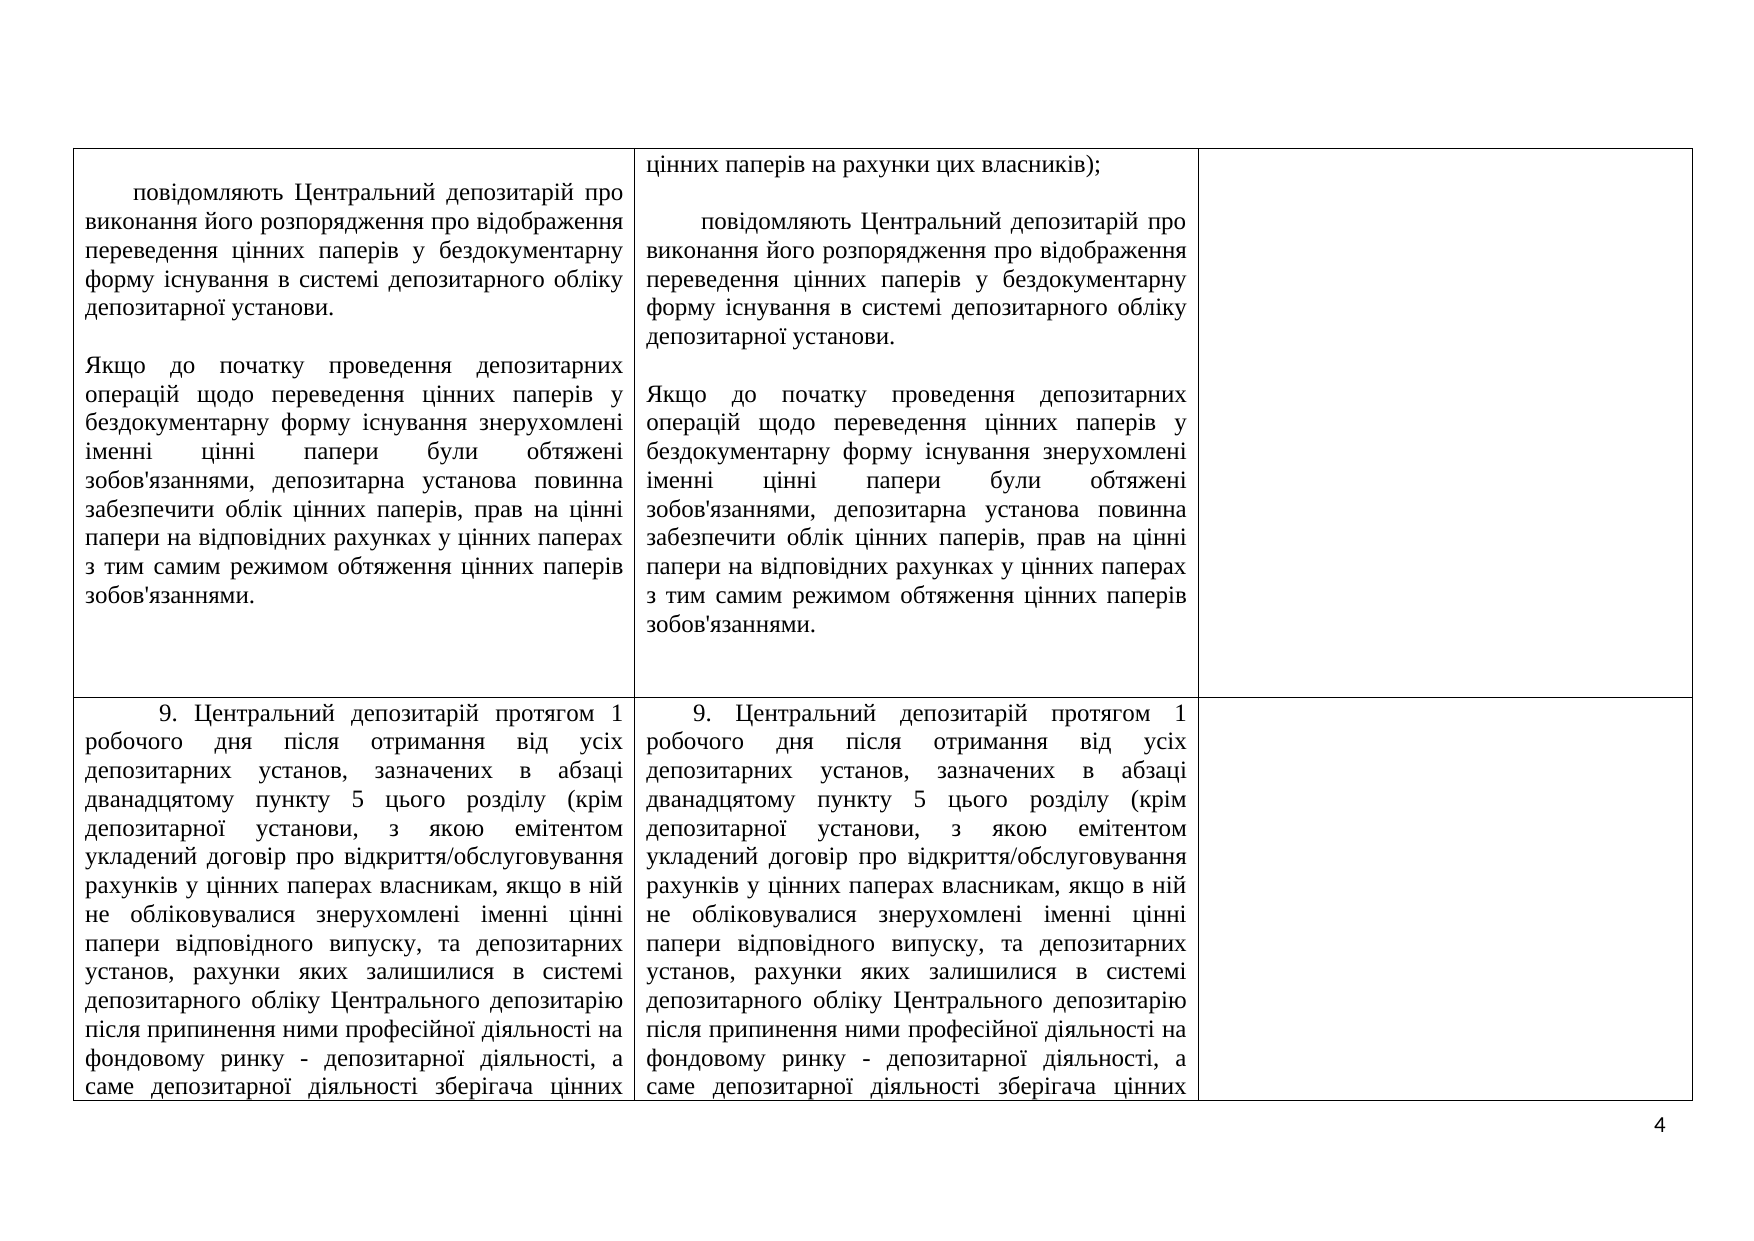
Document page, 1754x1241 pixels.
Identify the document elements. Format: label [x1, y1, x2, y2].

table_cell [1199, 698, 1692, 1100]
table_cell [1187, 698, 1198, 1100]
table_cell [1199, 149, 1692, 697]
table_cell [74, 698, 634, 1100]
table_cell [74, 149, 634, 697]
table_cell [635, 149, 1198, 697]
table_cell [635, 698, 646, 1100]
